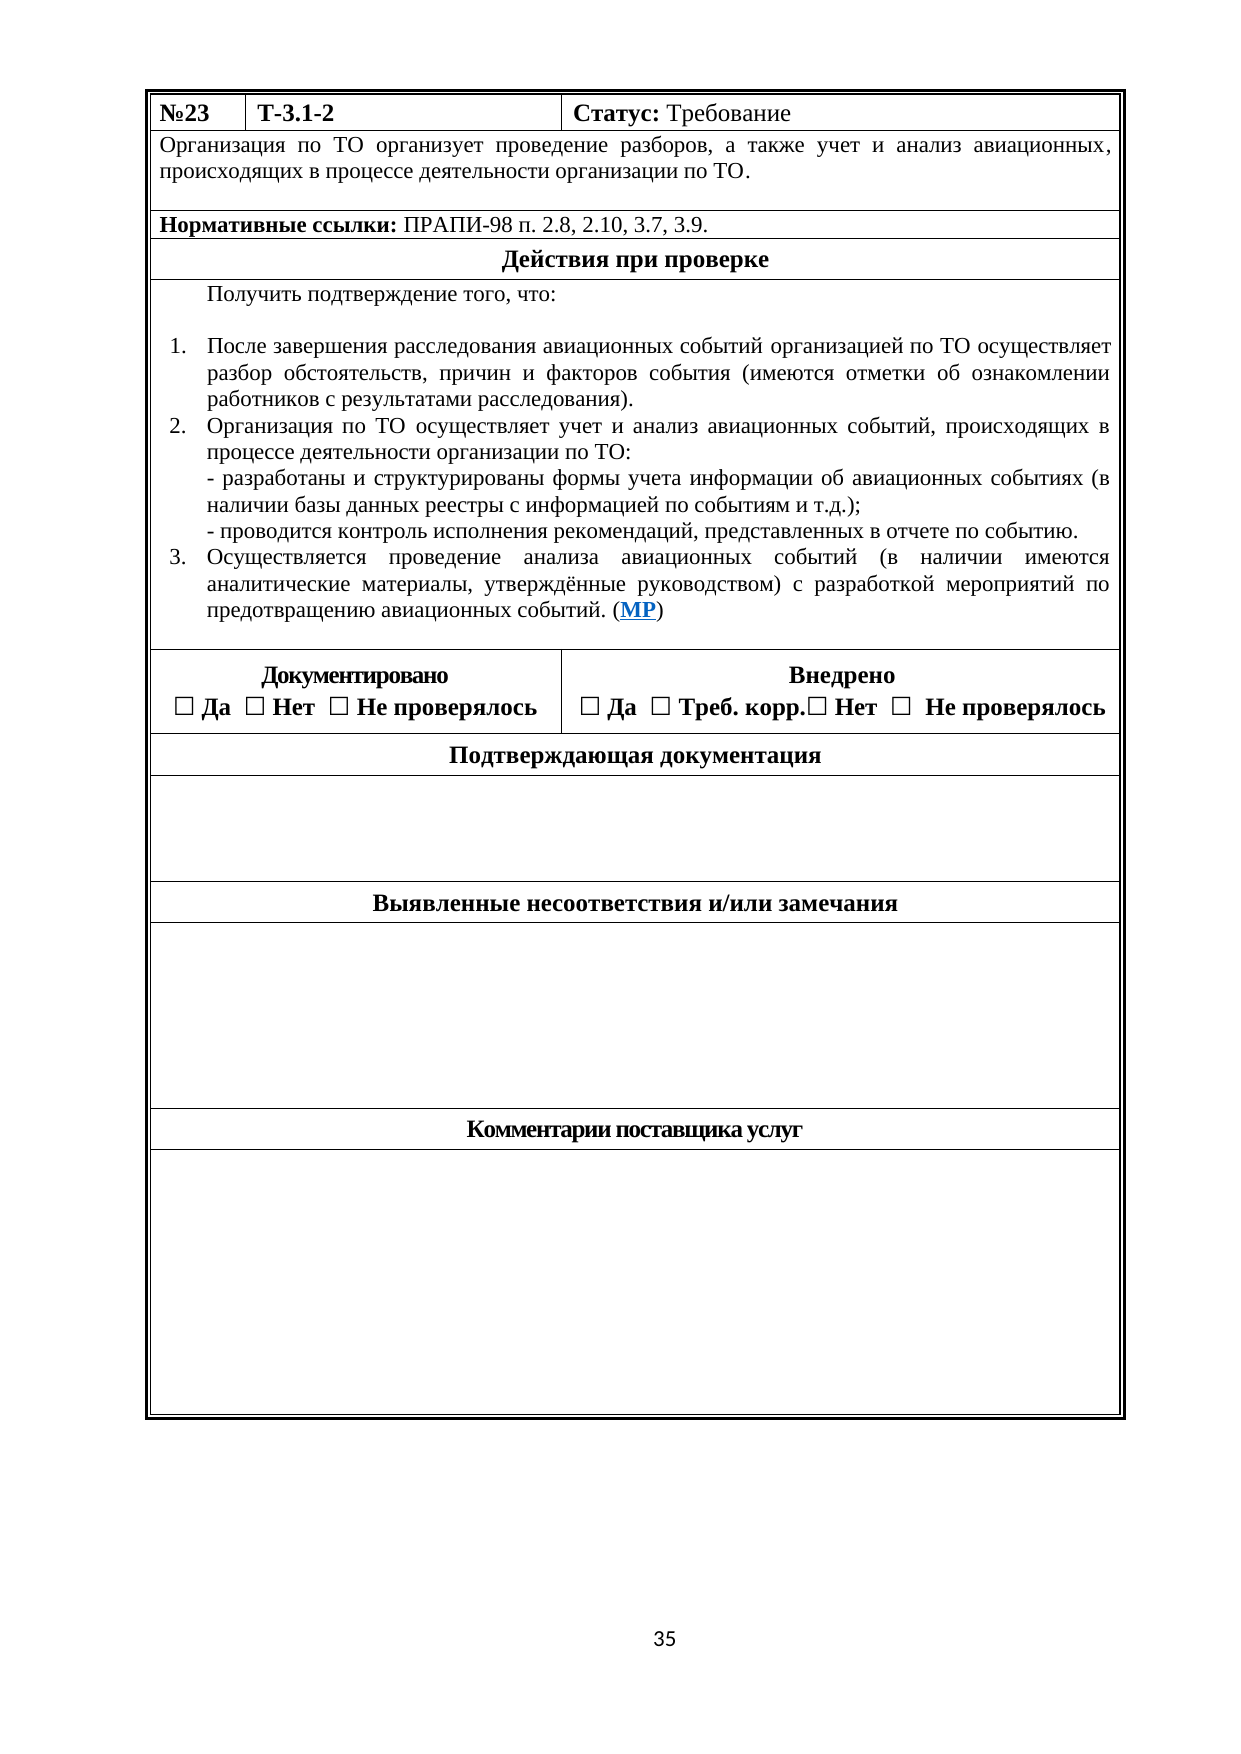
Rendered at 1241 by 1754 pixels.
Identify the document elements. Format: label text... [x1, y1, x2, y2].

table_cell Комментарии поставщика услуг [151, 1109, 1119, 1149]
table_cell Подтверждающая документация [151, 734, 1119, 774]
table_cell [151, 1150, 1119, 1414]
table_cell Организация по ТО организует проведение разборов, а также учет и анализ авиационных, происходящих в процессе деятельности организации по ТО. [151, 131, 1119, 210]
table_header Статус: [562, 95, 1119, 130]
table_cell Выявленные несоответствия и/или замечания [151, 882, 1119, 922]
table_cell [151, 776, 1119, 881]
table_cell [151, 923, 1119, 1108]
table_cell Документировано ☐ Да ☐ Нет ☐ Не проверялось [151, 650, 561, 733]
table_header [151, 95, 245, 130]
table_header Т-3.1-2 [246, 95, 561, 130]
table_cell Нормативные ссылки: ПРАПИ-98 п. 2.8, 2.10, 3.7, 3.9. [151, 211, 1119, 237]
table_cell Получить подтверждение того, что: После завершения расследования авиационных событий организацией по ТО осуществляет разбор обстоятельств, причин и факторов события (имеются отметки об ознакомлении работников с результатами расследования). Организация по ТО осуществляет учет и анализ авиационных событий, происходящих в процессе деятельности организации по ТО: - разработаны и структурированы формы учета информации об авиационных событиях (в наличии базы данных реестры с информацией по событиям и т.д.); - проводится контроль исполнения рекомендаций, представленных в отчете по событию. Осуществляется проведение анализа авиационных событий (в наличии имеются аналитические материалы, утверждённые руководством) с разработкой мероприятий по предотвращению авиационных событий. (MP) [151, 280, 1119, 649]
table_cell Действия при проверке [151, 239, 1119, 279]
table_cell Внедрено ☐ Да ☐ Треб. корр.☐ Нет ☐ Не проверялось [562, 650, 1119, 733]
